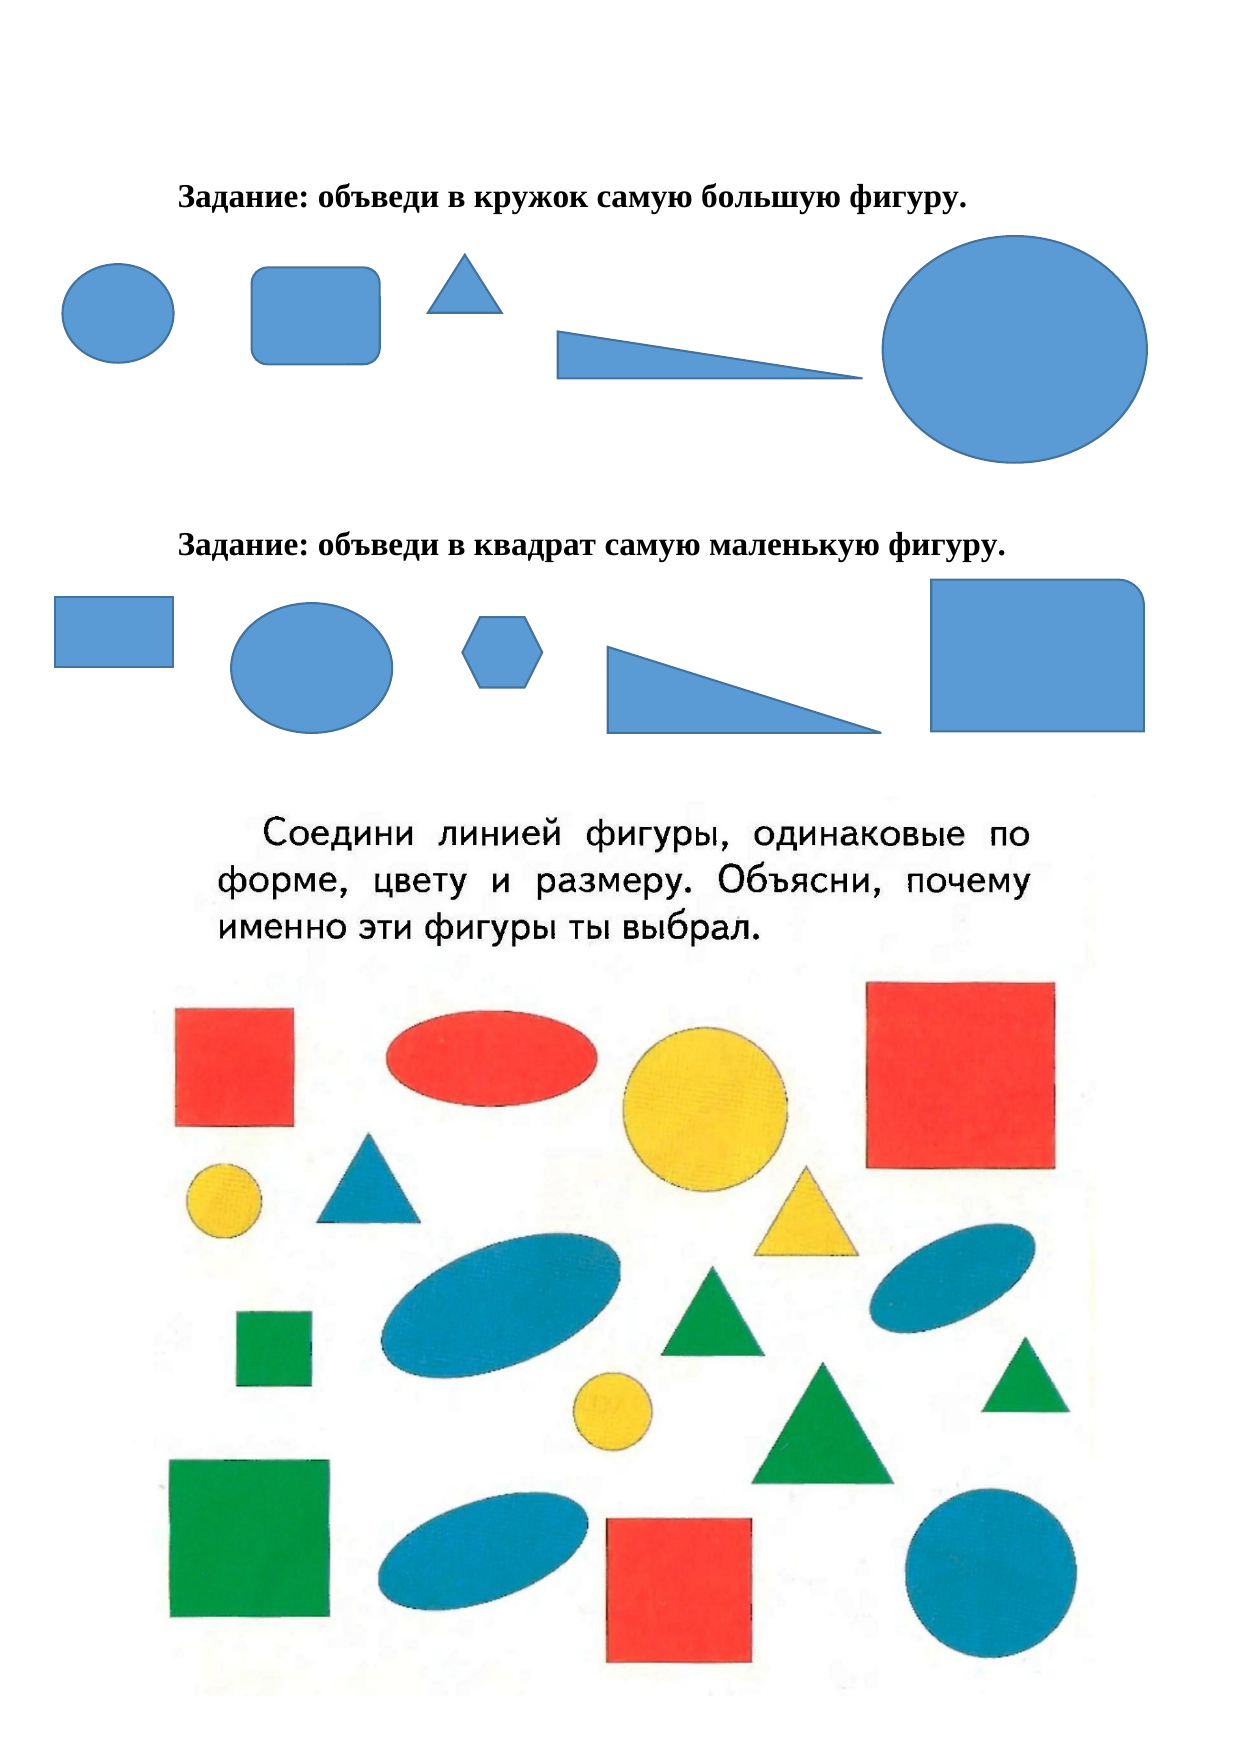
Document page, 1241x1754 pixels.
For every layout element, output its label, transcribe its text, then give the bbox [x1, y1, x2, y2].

picture [132, 796, 1108, 1696]
text Задание: объведи в квадрат самую маленькую фигуру. [177, 524, 1152, 563]
text Задание: объведи в кружок самую большую фигуру. [177, 176, 1152, 214]
